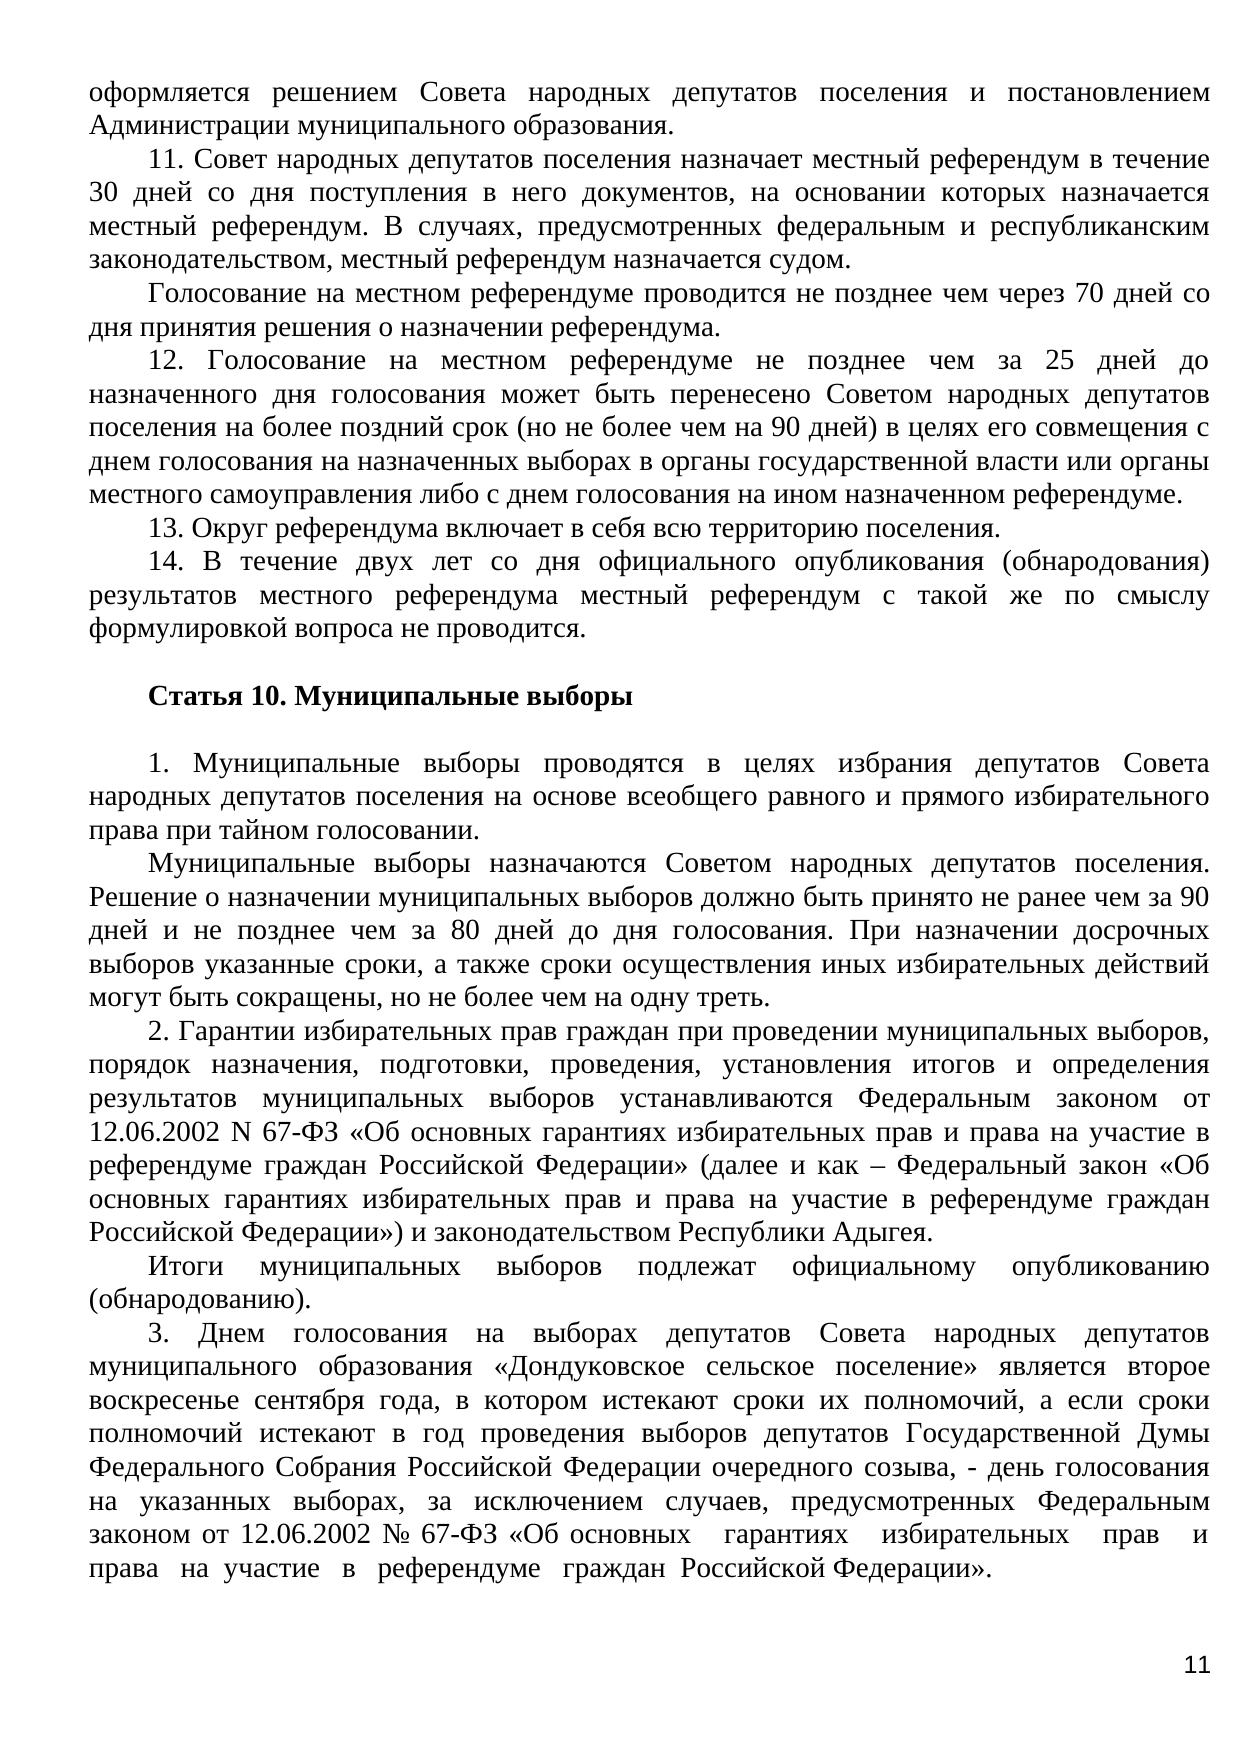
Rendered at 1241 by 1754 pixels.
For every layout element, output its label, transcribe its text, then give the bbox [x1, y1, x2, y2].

text 12. Голосование на местном референдуме не позднее чем за 25 дней до назначенного дня голосования может быть перенесено Советом народных депутатов поселения на более поздний срок (но не более чем на 90 дней) в целях его совмещения с днем голосования на назначенных выборах в органы государственной власти или органы местного самоуправления либо с днем голосования на ином назначенном референдуме. [89, 342, 1211, 510]
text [89, 74, 1211, 141]
text Муниципальные выборы назначаются Советом народных депутатов поселения. Решение о назначении муниципальных выборов должно быть принято не ранее чем за 90 дней и не позднее чем за 80 дней до дня голосования. При назначении досрочных выборов указанные сроки, а также сроки осуществления иных избирательных действий могут быть сокращены, но не более чем на одну треть. [89, 845, 1211, 1013]
text 13. Округ референдума включает в себя всю территорию поселения. [89, 510, 1211, 543]
text Итоги муниципальных выборов подлежат официальному опубликованию (обнародованию). [89, 1248, 1211, 1315]
text 2. Гарантии избирательных прав граждан при проведении муниципальных выборов, порядок назначения, подготовки, проведения, установления итогов и определения результатов муниципальных выборов устанавливаются Федеральным законом от 12.06.2002 N 67-ФЗ «Об основных гарантиях избирательных прав и права на участие в референдуме граждан Российской Федерации» (далее и как – Федеральный закон «Об основных гарантиях избирательных прав и права на участие в референдуме граждан Российской Федерации») и законодательством Республики Адыгея. [89, 1013, 1211, 1248]
text 14. В течение двух лет со дня официального опубликования (обнародования) результатов местного референдума местный референдум с такой же по смыслу формулировкой вопроса не проводится. [89, 543, 1211, 644]
text Статья 10. Муниципальные выборы [89, 678, 1211, 711]
text Голосование на местном референдуме проводится не позднее чем через 70 дней со дня принятия решения о назначении референдума. [89, 275, 1211, 342]
text 1. Муниципальные выборы проводятся в целях избрания депутатов Совета народных депутатов поселения на основе всеобщего равного и прямого избирательного права при тайном голосовании. [89, 745, 1211, 845]
text 11. Совет народных депутатов поселения назначает местный референдум в течение 30 дней со дня поступления в него документов, на основании которых назначается местный референдум. В случаях, предусмотренных федеральным и республиканским законодательством, местный референдум назначается судом. [89, 141, 1211, 275]
text 3. Днем голосования на выборах депутатов Совета народных депутатов муниципального образования «Дондуковское сельское поселение» является второе воскресенье сентября года, в котором истекают сроки их полномочий, а если сроки полномочий истекают в год проведения выборов депутатов Государственной Думы Федерального Собрания Российской Федерации очередного созыва, - день голосования на указанных выборах, за исключением случаев, предусмотренных Федеральным законом от 12.06.2002 № 67-ФЗ «Об основных гарантиях избирательных прав и права на участие в референдуме граждан Российской Федерации». [89, 1315, 1211, 1583]
